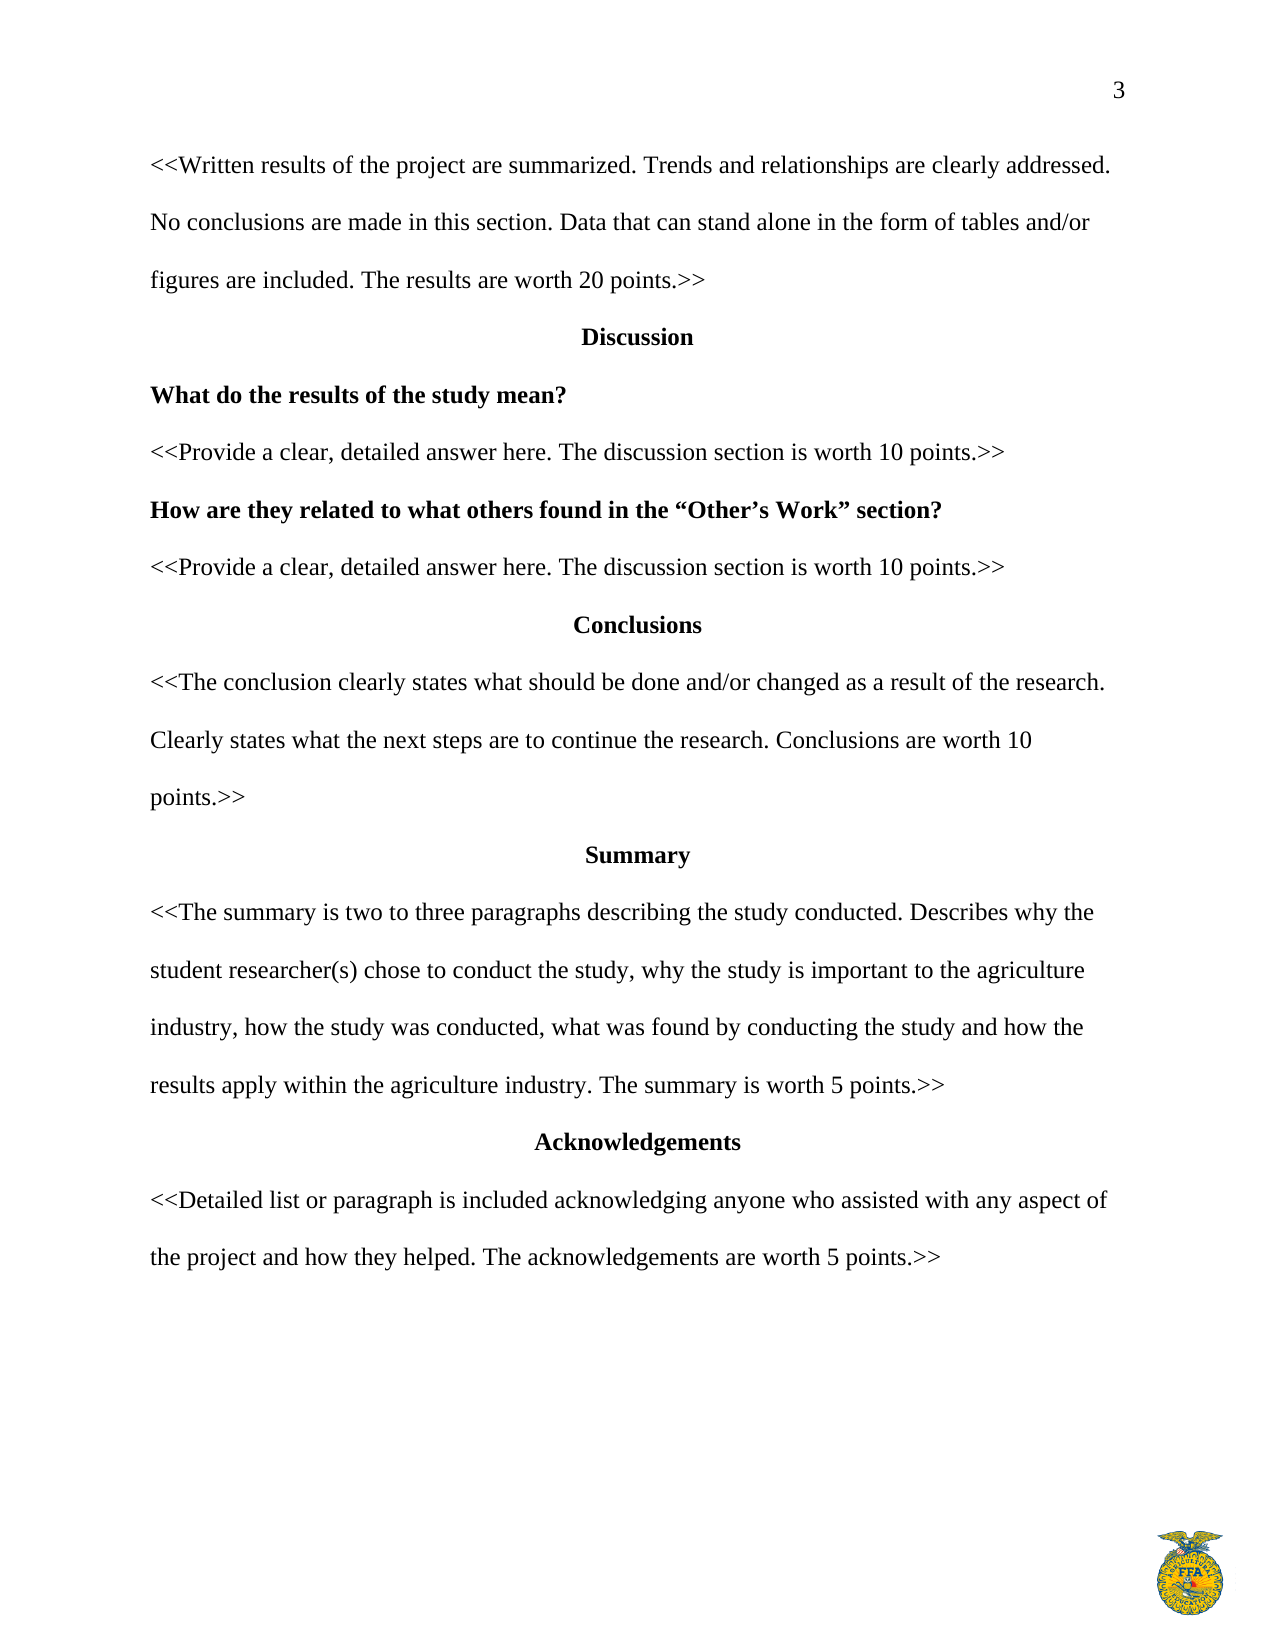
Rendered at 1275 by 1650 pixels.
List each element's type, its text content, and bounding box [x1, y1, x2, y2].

text <<The conclusion clearly states what should be done and/or changed as a result of the research. Clearly states what the next steps are to continue the research. Conclusions are worth 10 points.>> [150, 667, 1125, 811]
text What do the results of the study mean? [150, 380, 1125, 409]
text <<Written results of the project are summarized. Trends and relationships are clearly addressed. No conclusions are made in this section. Data that can stand alone in the form of tables and/or figures are included. The results are worth 20 points.>> [150, 150, 1125, 294]
text Summary [150, 840, 1125, 869]
text How are they related to what others found in the “Other’s Work” section? [150, 495, 1125, 524]
text <<Detailed list or paragraph is included acknowledging anyone who assisted with any aspect of the project and how they helped. The acknowledgements are worth 5 points.>> [150, 1185, 1125, 1271]
text Acknowledgements [150, 1127, 1125, 1156]
text <<Provide a clear, detailed answer here. The discussion section is worth 10 points.>> [150, 437, 1125, 466]
text <<Provide a clear, detailed answer here. The discussion section is worth 10 points.>> [150, 552, 1125, 581]
text Discussion [150, 322, 1125, 351]
text Conclusions [150, 610, 1125, 639]
text <<The summary is two to three paragraphs describing the study conducted. Describes why the student researcher(s) chose to conduct the study, why the study is important to the agriculture industry, how the study was conducted, what was found by conducting the study and how the results apply within the agriculture industry. The summary is worth 5 points.>> [150, 897, 1125, 1099]
